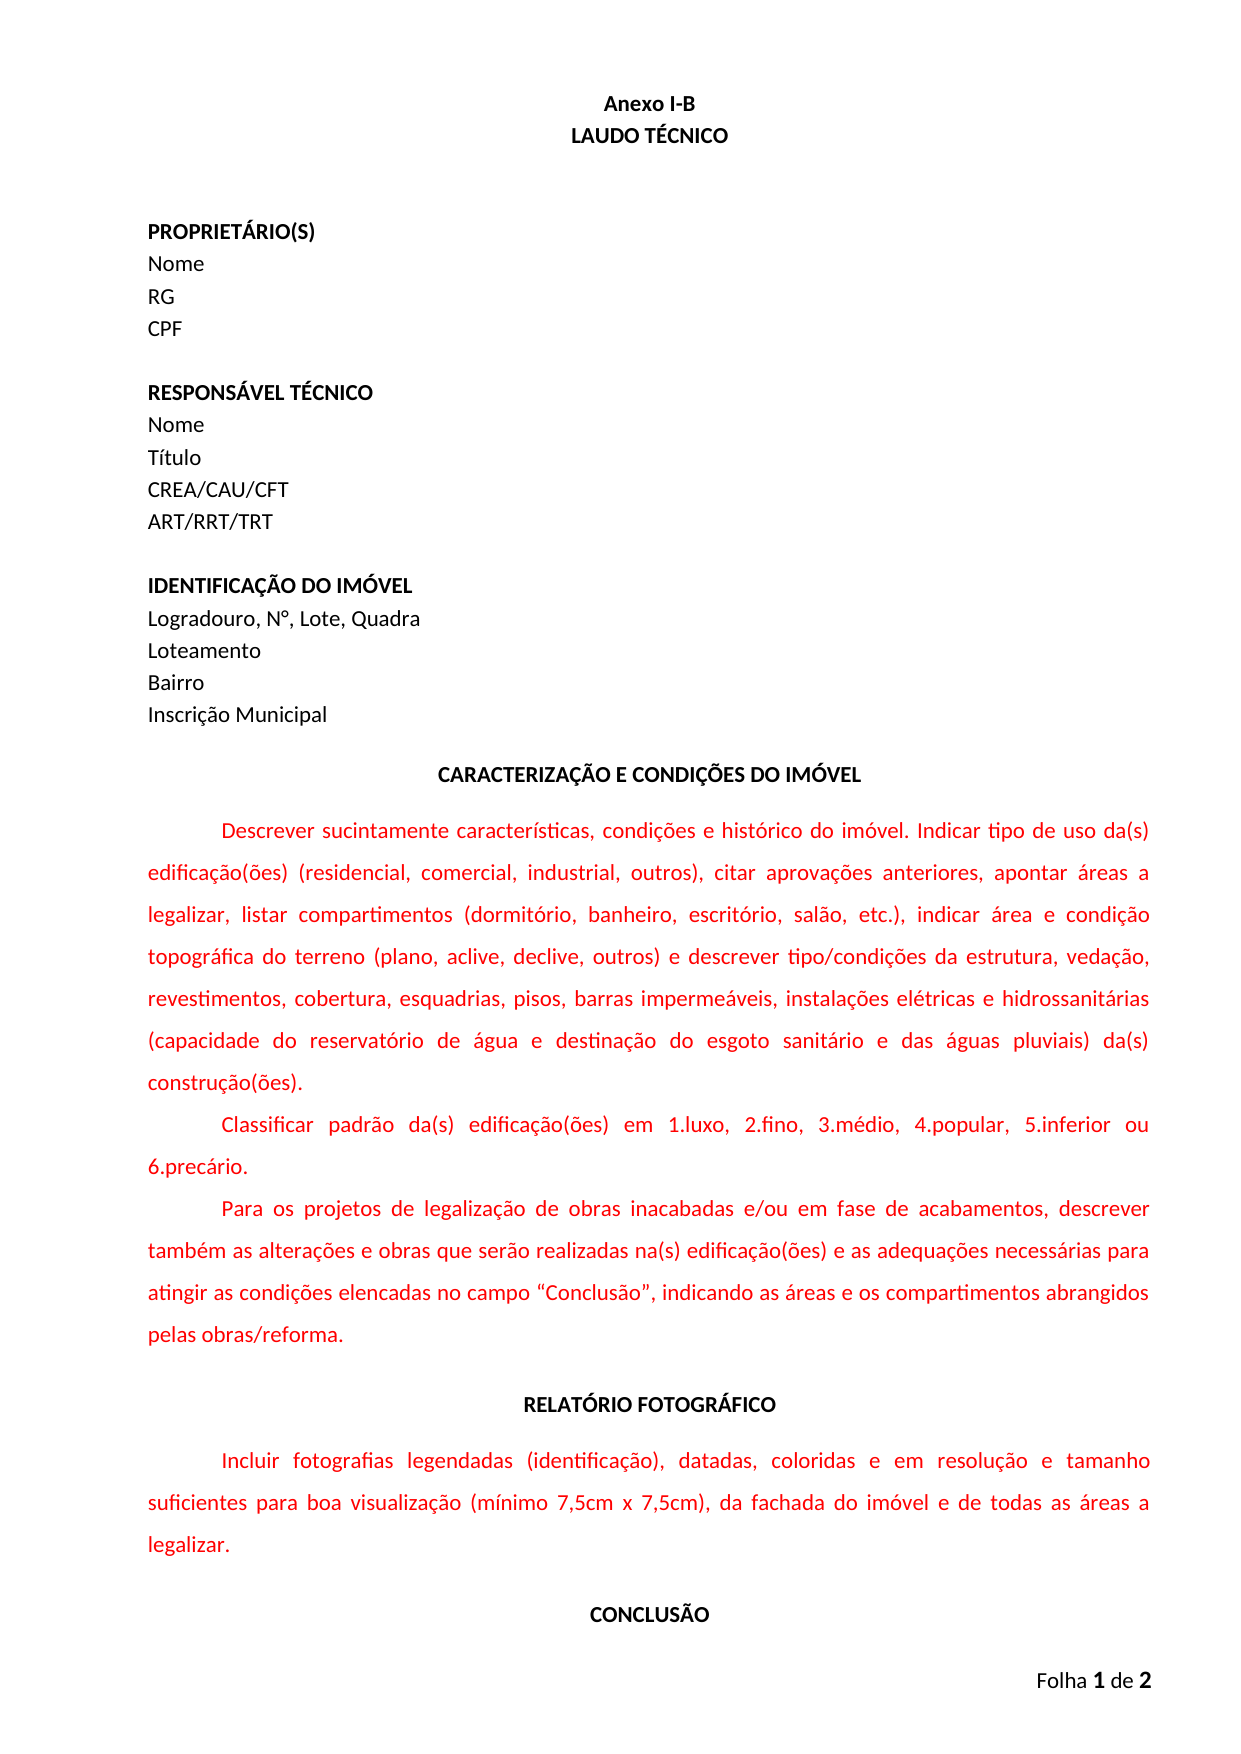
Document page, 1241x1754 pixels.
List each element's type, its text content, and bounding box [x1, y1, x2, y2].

text IDENTIFICAÇÃO DO IMÓVEL [148, 571, 1152, 599]
text CREA/CAU/CFT [148, 475, 1152, 503]
text LAUDO TÉCNICO [148, 121, 1152, 149]
text RESPONSÁVEL TÉCNICO [148, 378, 1152, 406]
text CPF [148, 314, 1152, 342]
text Descrever sucintamente características, condições e histórico do imóvel. Indicar tipo de uso da(s) edificação(ões) (residencial, comercial, industrial, outros), citar aprovações anteriores, apontar áreas a legalizar, listar compartimentos (dormitório, banheiro, escritório, salão, etc.), indicar área e condição topográfica do terreno (plano, aclive, declive, outros) e descrever tipo/condições da estrutura, vedação, revestimentos, cobertura, esquadrias, pisos, barras impermeáveis, instalações elétricas e hidrossanitárias (capacidade do reservatório de água e destinação do esgoto sanitário e das águas pluviais) da(s) construção(ões). [148, 816, 1152, 1096]
text Loteamento [148, 636, 1152, 664]
text Classificar padrão da(s) edificação(ões) em 1.luxo, 2.fino, 3.médio, 4.popular, 5.inferior ou 6.precário. [148, 1110, 1152, 1180]
text Nome [148, 411, 1152, 438]
text Título [148, 443, 1152, 471]
text RG [148, 282, 1152, 310]
text Para os projetos de legalização de obras inacabadas e/ou em fase de acabamentos, descrever também as alterações e obras que serão realizadas na(s) edificação(ões) e as adequações necessárias para atingir as condições elencadas no campo “Conclusão”, indicando as áreas e os compartimentos abrangidos pelas obras/reforma. [148, 1194, 1152, 1348]
text Incluir fotografias legendadas (identificação), datadas, coloridas e em resolução e tamanho suficientes para boa visualização (mínimo 7,5cm x 7,5cm), da fachada do imóvel e de todas as áreas a legalizar. [148, 1446, 1152, 1558]
text Nome [148, 249, 1152, 278]
text Bairro [148, 668, 1152, 696]
text RELATÓRIO FOTOGRÁFICO [148, 1390, 1152, 1418]
text CARACTERIZAÇÃO E CONDIÇÕES DO IMÓVEL [148, 760, 1152, 788]
text Logradouro, N°, Lote, Quadra [148, 604, 1152, 632]
text ART/RRT/TRT [148, 507, 1152, 535]
text Anexo I-B [148, 89, 1152, 117]
text CONCLUSÃO [148, 1600, 1152, 1628]
text PROPRIETÁRIO(S) [148, 217, 1152, 245]
text Inscrição Municipal [148, 700, 1152, 728]
